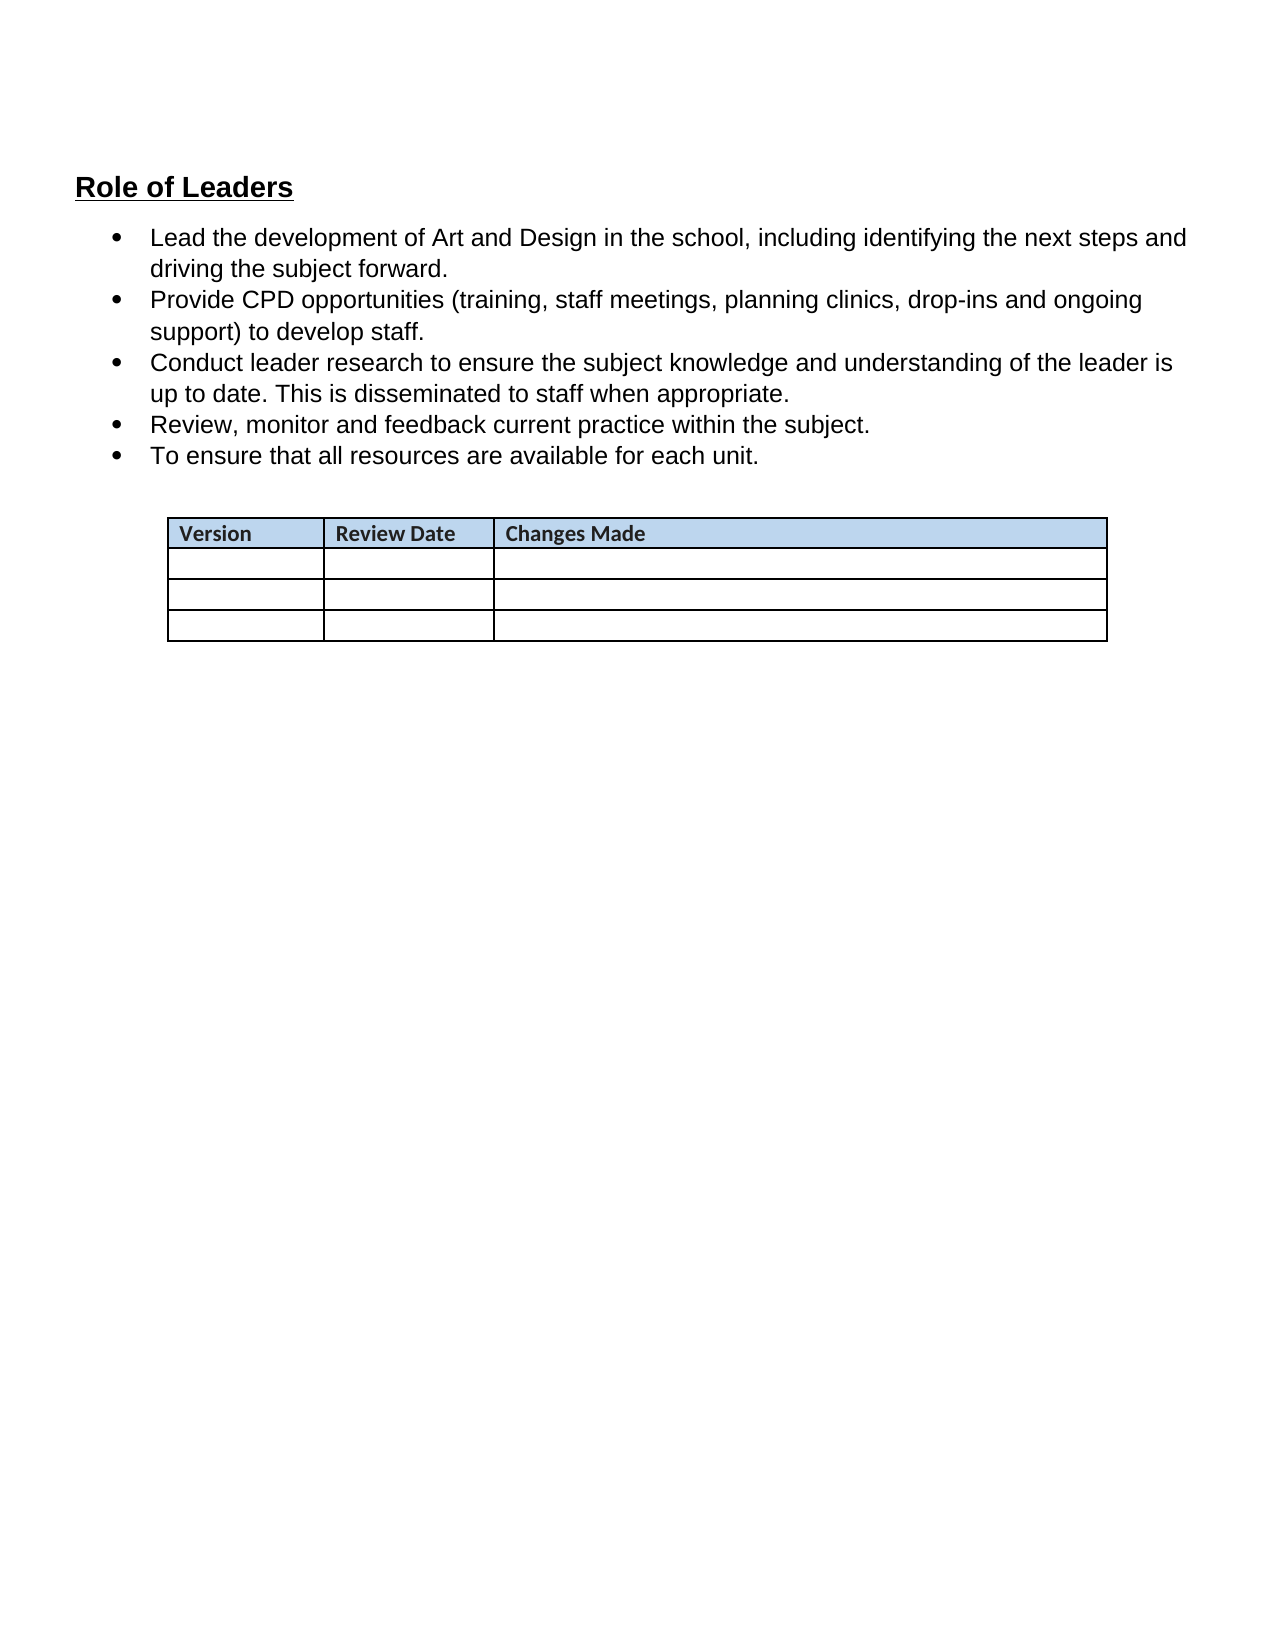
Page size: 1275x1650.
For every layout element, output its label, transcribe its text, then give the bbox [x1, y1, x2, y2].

table_cell [169, 580, 323, 609]
table_header Changes Made [495, 519, 1106, 547]
table_cell [325, 611, 493, 639]
table_cell [495, 611, 1106, 639]
table_cell [325, 580, 493, 609]
table_cell [169, 549, 323, 578]
table_cell [495, 580, 1106, 609]
list Review, monitor and feedback current practice within the subject. [112, 410, 1200, 439]
list Lead the development of Art and Design in the school, including identifying the next steps and driving the subject forward. [112, 223, 1200, 283]
table_cell [495, 549, 1106, 578]
table_header Version [169, 519, 323, 547]
table_header Review Date [325, 519, 493, 547]
table_cell [325, 549, 493, 578]
list Conduct leader research to ensure the subject knowledge and understanding of the leader is up to date. This is disseminated to staff when appropriate. [112, 348, 1200, 407]
table_cell [169, 611, 323, 639]
list To ensure that all resources are available for each unit. [112, 441, 1200, 470]
text Role of Leaders [75, 170, 1200, 204]
list Provide CPD opportunities (training, staff meetings, planning clinics, drop-ins and ongoing support) to develop staff. [112, 285, 1200, 345]
